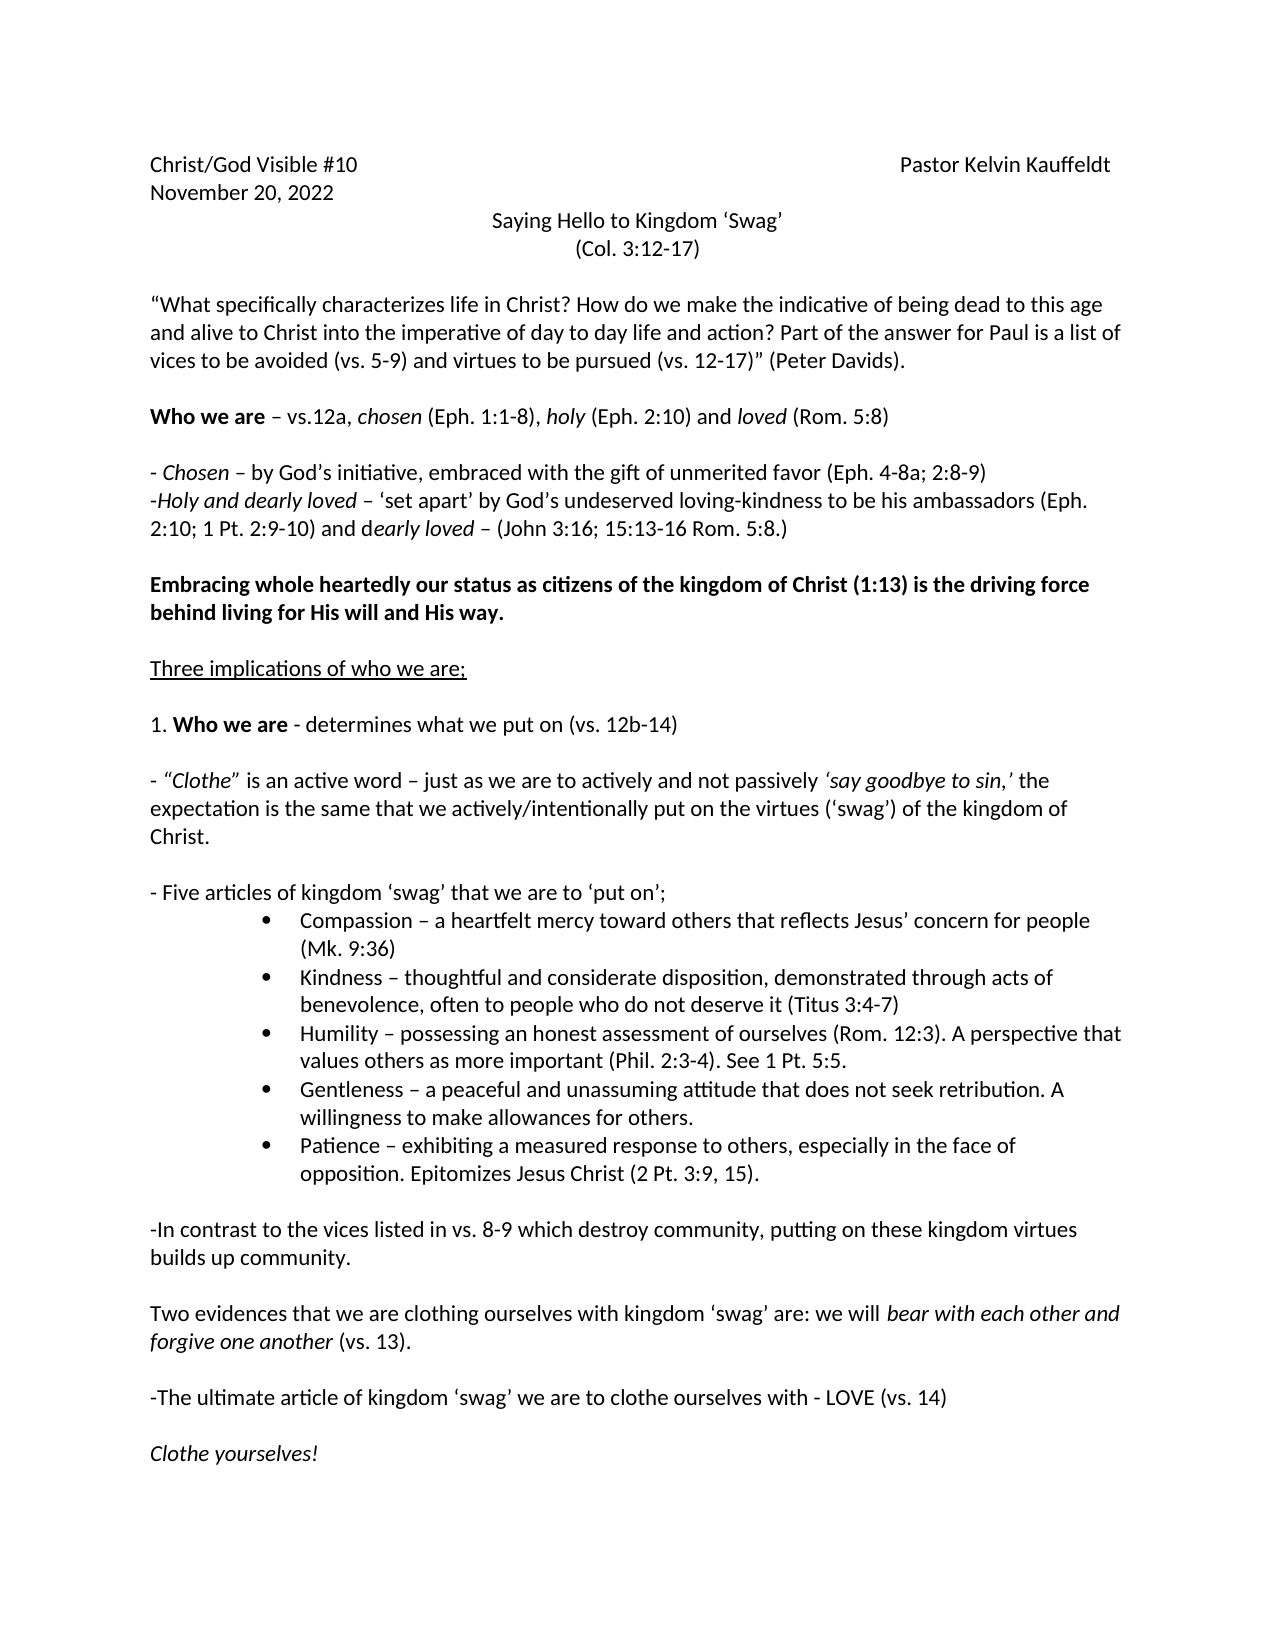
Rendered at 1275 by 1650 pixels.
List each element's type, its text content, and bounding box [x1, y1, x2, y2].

text -In contrast to the vices listed in vs. 8-9 which destroy community, putting on these kingdom virtues builds up community. [150, 1215, 1125, 1271]
list Patience – exhibiting a measured response to others, especially in the face of opposition. Epitomizes Jesus Christ (2 Pt. 3:9, 15). [262, 1131, 1125, 1187]
text 1. Who we are - determines what we put on (vs. 12b-14) [150, 710, 1125, 738]
list Gentleness – a peaceful and unassuming attitude that does not seek retribution. A willingness to make allowances for others. [262, 1075, 1125, 1131]
text (Col. 3:12-17) [150, 234, 1125, 262]
text - Chosen – by God’s initiative, embraced with the gift of unmerited favor (Eph. 4-8a; 2:8-9) [150, 458, 1125, 486]
text Clothe yourselves! [150, 1439, 1125, 1467]
list Humility – possessing an honest assessment of ourselves (Rom. 12:3). A perspective that values others as more important (Phil. 2:3-4). See 1 Pt. 5:5. [262, 1019, 1125, 1075]
list Kindness – thoughtful and considerate disposition, demonstrated through acts of benevolence, often to people who do not deserve it (Titus 3:4-7) [262, 963, 1125, 1019]
text -Holy and dearly loved – ‘set apart’ by God’s undeserved loving-kindness to be his ambassadors (Eph. 2:10; 1 Pt. 2:9-10) and dearly loved – (John 3:16; 15:13-16 Rom. 5:8.) [150, 486, 1125, 542]
text -The ultimate article of kingdom ‘swag’ we are to clothe ourselves with - LOVE (vs. 14) [150, 1383, 1125, 1411]
text Christ/God Visible #10 Pastor Kelvin Kauffeldt [150, 150, 1125, 178]
text - “Clothe” is an active word – just as we are to actively and not passively ‘say goodbye to sin,’ the expectation is the same that we actively/intentionally put on the virtues (‘swag’) of the kingdom of Christ. [150, 766, 1125, 851]
text November 20, 2022 [150, 178, 1125, 206]
text Saying Hello to Kingdom ‘Swag’ [150, 206, 1125, 234]
text Who we are – vs.12a, chosen (Eph. 1:1-8), holy (Eph. 2:10) and loved (Rom. 5:8) [150, 402, 1125, 430]
text Three implications of who we are; [150, 654, 1125, 682]
list Compassion – a heartfelt mercy toward others that reflects Jesus’ concern for people (Mk. 9:36) [262, 907, 1125, 963]
text Embracing whole heartedly our status as citizens of the kingdom of Christ (1:13) is the driving force behind living for His will and His way. [150, 570, 1125, 626]
text “What specifically characterizes life in Christ? How do we make the indicative of being dead to this age and alive to Christ into the imperative of day to day life and action? Part of the answer for Paul is a list of vices to be avoided (vs. 5-9) and virtues to be pursued (vs. 12-17)” (Peter Davids). [150, 290, 1125, 374]
text - Five articles of kingdom ‘swag’ that we are to ‘put on’; [150, 878, 1125, 907]
text Two evidences that we are clothing ourselves with kingdom ‘swag’ are: we will bear with each other and forgive one another (vs. 13). [150, 1299, 1125, 1355]
